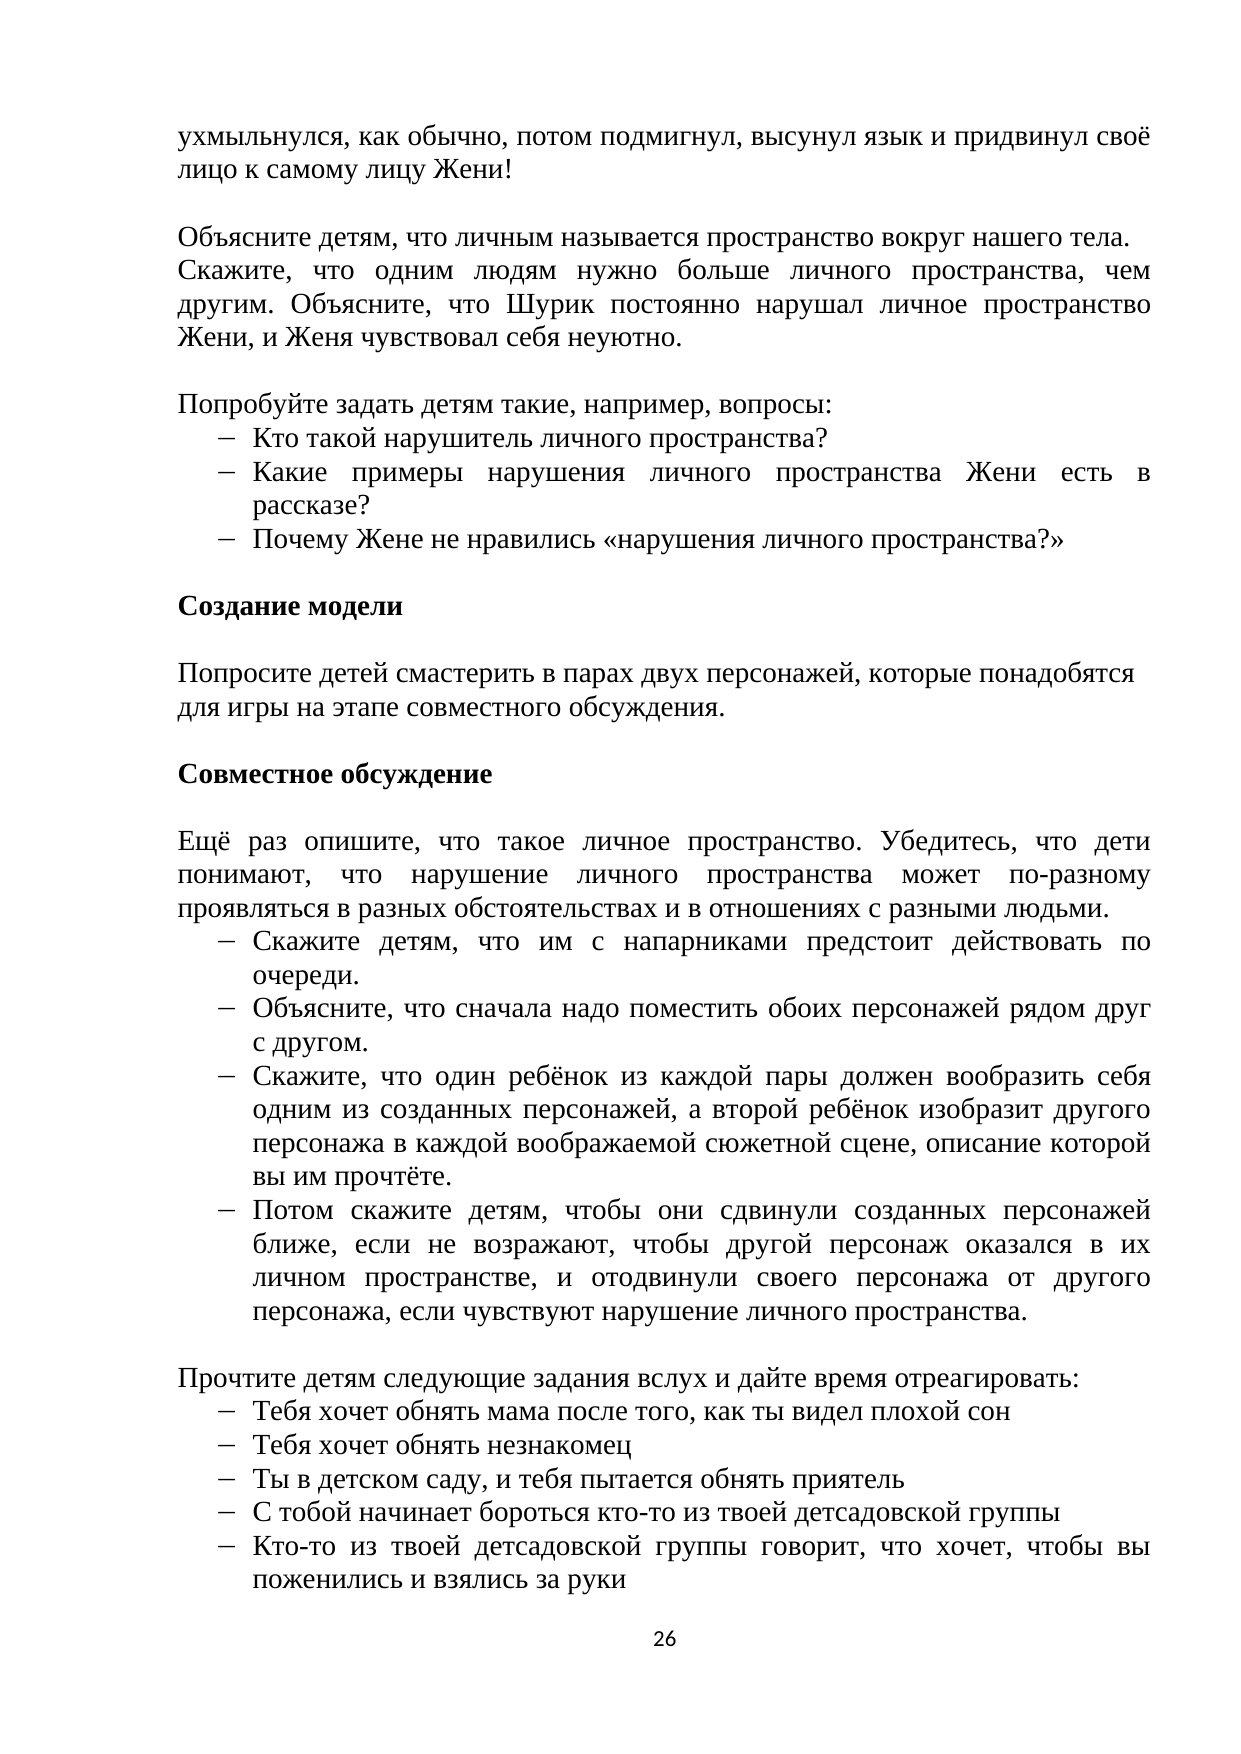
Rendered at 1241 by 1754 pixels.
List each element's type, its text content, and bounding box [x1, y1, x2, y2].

list Попросите детей смастерить в парах двух персонажей, которые понадобятся [177, 655, 1152, 689]
list Скажите детям, что им с напарниками предстоит действовать по очереди. [215, 923, 1152, 991]
list Потом скажите детям, чтобы они сдвинули созданных персонажей ближе, если не возражают, чтобы другой персонаж оказался в их личном пространстве, и отодвинули своего персонажа от другого персонажа, если чувствуют нарушение личного пространства. [215, 1192, 1152, 1326]
list Создание модели [177, 588, 1152, 622]
list Ещё раз опишите, что такое личное пространство. Убедитесь, что дети понимают, что нарушение личного пространства может по-разному проявляться в разных обстоятельствах и в отношениях с разными людьми. [177, 823, 1152, 923]
list Какие примеры нарушения личного пространства Жени есть в рассказе? [215, 454, 1152, 521]
list Тебя хочет обнять незнакомец [215, 1427, 1152, 1461]
text Объясните детям, что личным называется пространство вокруг нашего тела. [177, 219, 1152, 252]
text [177, 118, 1152, 185]
list С тобой начинает бороться кто-то из твоей детсадовской группы [215, 1494, 1152, 1528]
text Попробуйте задать детям такие, например, вопросы: [177, 386, 1152, 420]
list Ты в детском саду, и тебя пытается обнять приятель [215, 1461, 1152, 1494]
list Кто-то из твоей детсадовской группы говорит, что хочет, чтобы вы поженились и взялись за руки [215, 1528, 1152, 1595]
list Почему Жене не нравились «нарушения личного пространства?» [215, 521, 1152, 554]
list Кто такой нарушитель личного пространства? [215, 420, 1152, 454]
list Прочтите детям следующие задания вслух и дайте время отреагировать: [177, 1360, 1152, 1393]
list Объясните, что сначала надо поместить обоих персонажей рядом друг с другом. [215, 991, 1152, 1058]
list Скажите, что один ребёнок из каждой пары должен вообразить себя одним из созданных персонажей, а второй ребёнок изобразит другого персонажа в каждой воображаемой сюжетной сцене, описание которой вы им прочтёте. [215, 1058, 1152, 1192]
text Скажите, что одним людям нужно больше личного пространства, чем другим. Объясните, что Шурик постоянно нарушал личное пространство Жени, и Женя чувствовал себя неуютно. [177, 252, 1152, 353]
list Совместное обсуждение [177, 756, 1152, 789]
list для игры на этапе совместного обсуждения. [177, 689, 1152, 722]
list Тебя хочет обнять мама после того, как ты видел плохой сон [215, 1393, 1152, 1427]
